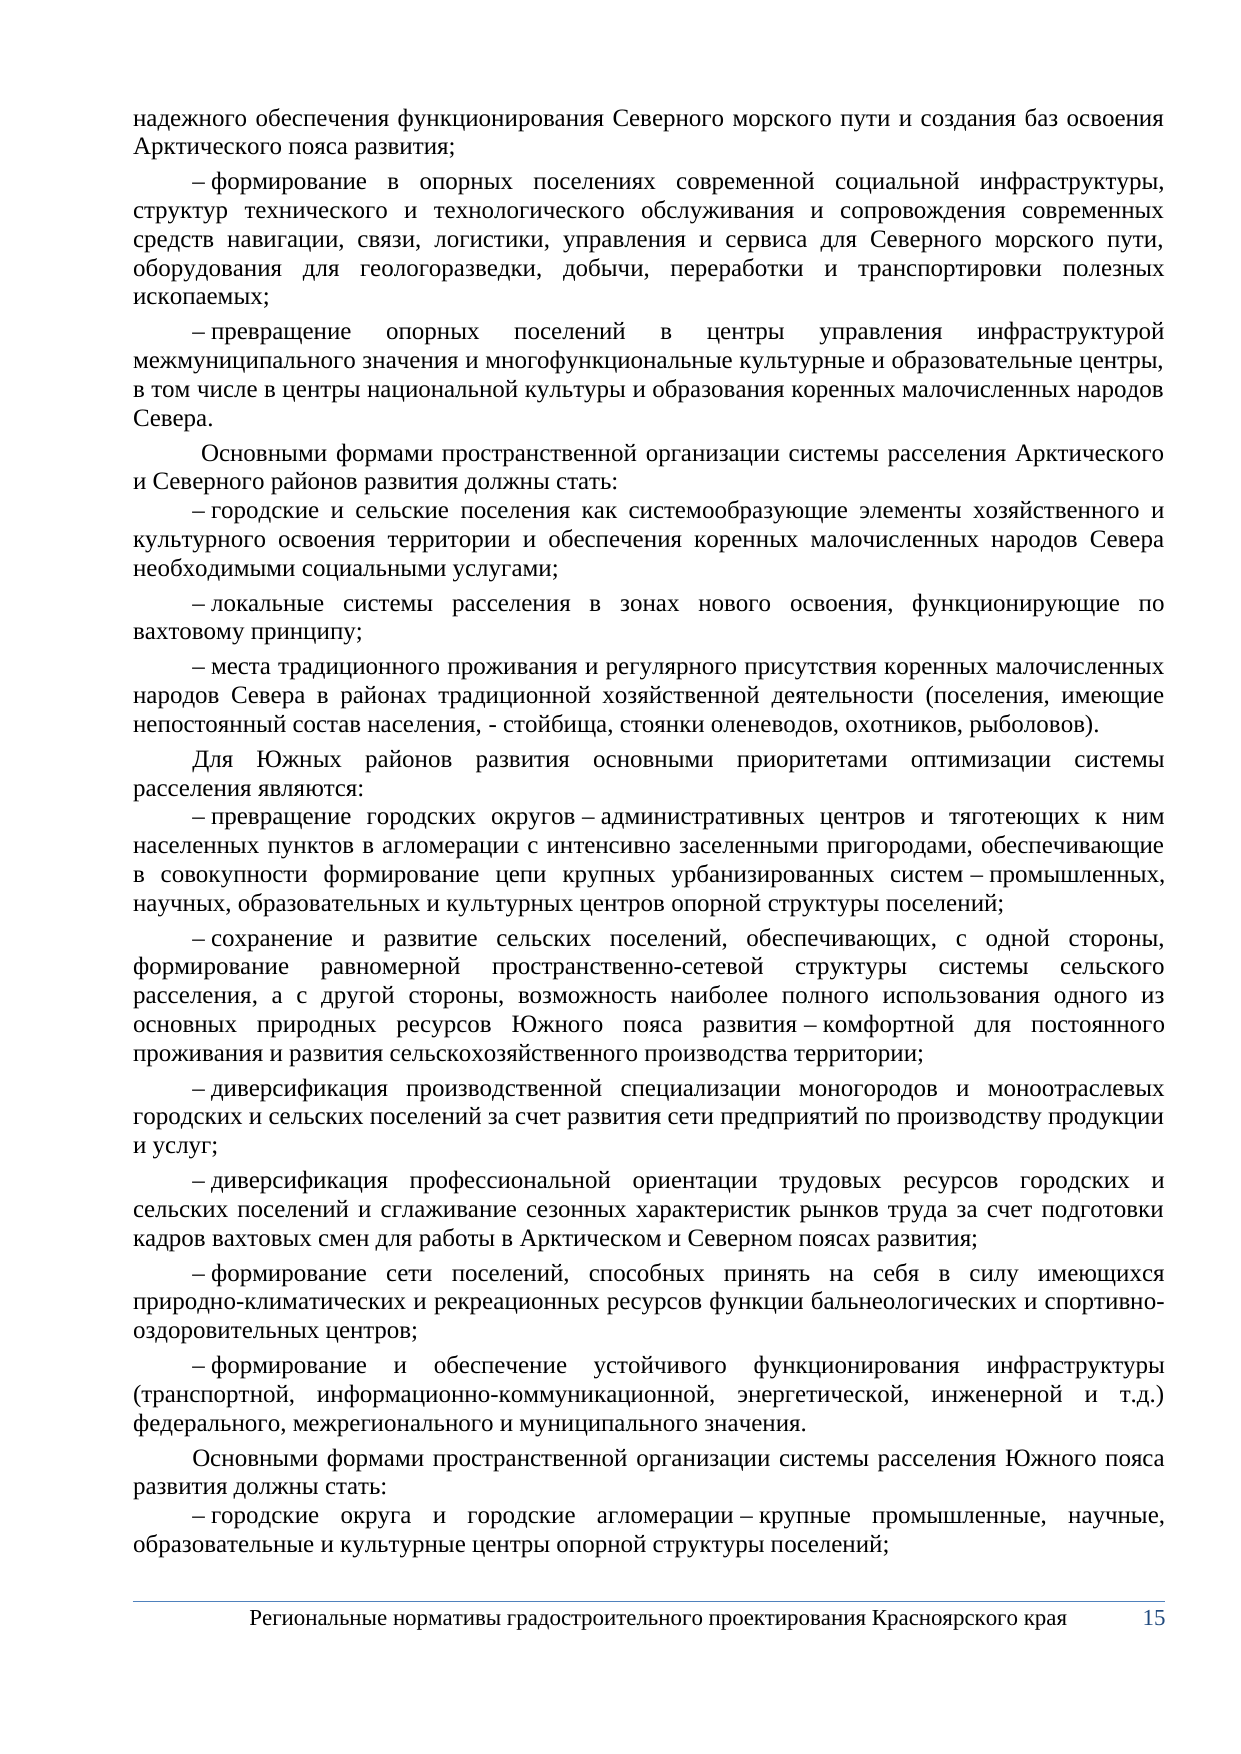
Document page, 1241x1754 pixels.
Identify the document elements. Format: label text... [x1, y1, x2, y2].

list формирование сети поселений, способных принять на себя в силу имеющихся природно-климатических и рекреационных ресурсов функции бальнеологических и спортивно-оздоровительных центров; [133, 1258, 1165, 1344]
list городские округа и городские агломерации – крупные промышленные, научные, образовательные и культурные центры опорной структуры поселений; [133, 1500, 1165, 1558]
list локальные системы расселения в зонах нового освоения, функционирующие по вахтовому принципу; [133, 588, 1165, 645]
text Основными формами пространственной организации системы расселения Южного пояса развития должны стать: [133, 1443, 1165, 1500]
list места традиционного проживания и регулярного присутствия коренных малочисленных народов Севера в районах традиционной хозяйственной деятельности (поселения, имеющие непостоянный состав населения, - стойбища, стоянки оленеводов, охотников, рыболовов). [133, 651, 1165, 738]
list диверсификация профессиональной ориентации трудовых ресурсов городских и сельских поселений и сглаживание сезонных характеристик рынков труда за счет подготовки кадров вахтовых смен для работы в Арктическом и Северном поясах развития; [133, 1165, 1165, 1251]
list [133, 103, 1165, 160]
text Основными формами пространственной организации системы расселения Арктического и Северного районов развития должны стать: [133, 438, 1165, 495]
list сохранение и развитие сельских поселений, обеспечивающих, с одной стороны, формирование равномерной пространственно-сетевой структуры системы сельского расселения, а с другой стороны, возможность наиболее полного использования одного из основных природных ресурсов Южного пояса развития – комфортной для постоянного проживания и развития сельскохозяйственного производства территории; [133, 923, 1165, 1066]
list формирование в опорных поселениях современной социальной инфраструктуры, структур технического и технологического обслуживания и сопровождения современных средств навигации, связи, логистики, управления и сервиса для Северного морского пути, оборудования для геологоразведки, добычи, переработки и транспортировки полезных ископаемых; [133, 166, 1165, 310]
list превращение городских округов – административных центров и тяготеющих к ним населенных пунктов в агломерации с интенсивно заселенными пригородами, обеспечивающие в совокупности формирование цепи крупных урбанизированных систем – промышленных, научных, образовательных и культурных центров опорной структуры поселений; [133, 801, 1165, 916]
list диверсификация производственной специализации моногородов и моноотраслевых городских и сельских поселений за счет развития сети предприятий по производству продукции и услуг; [133, 1073, 1165, 1159]
list формирование и обеспечение устойчивого функционирования инфраструктуры (транспортной, информационно-коммуникационной, энергетической, инженерной и т.д.) федерального, межрегионального и муниципального значения. [133, 1350, 1165, 1436]
list городские и сельские поселения как системообразующие элементы хозяйственного и культурного освоения территории и обеспечения коренных малочисленных народов Севера необходимыми социальными услугами; [133, 495, 1165, 581]
list превращение опорных поселений в центры управления инфраструктурой межмуниципального значения и многофункциональные культурные и образовательные центры, в том числе в центры национальной культуры и образования коренных малочисленных народов Севера. [133, 316, 1165, 431]
text Для Южных районов развития основными приоритетами оптимизации системы расселения являются: [133, 744, 1165, 801]
